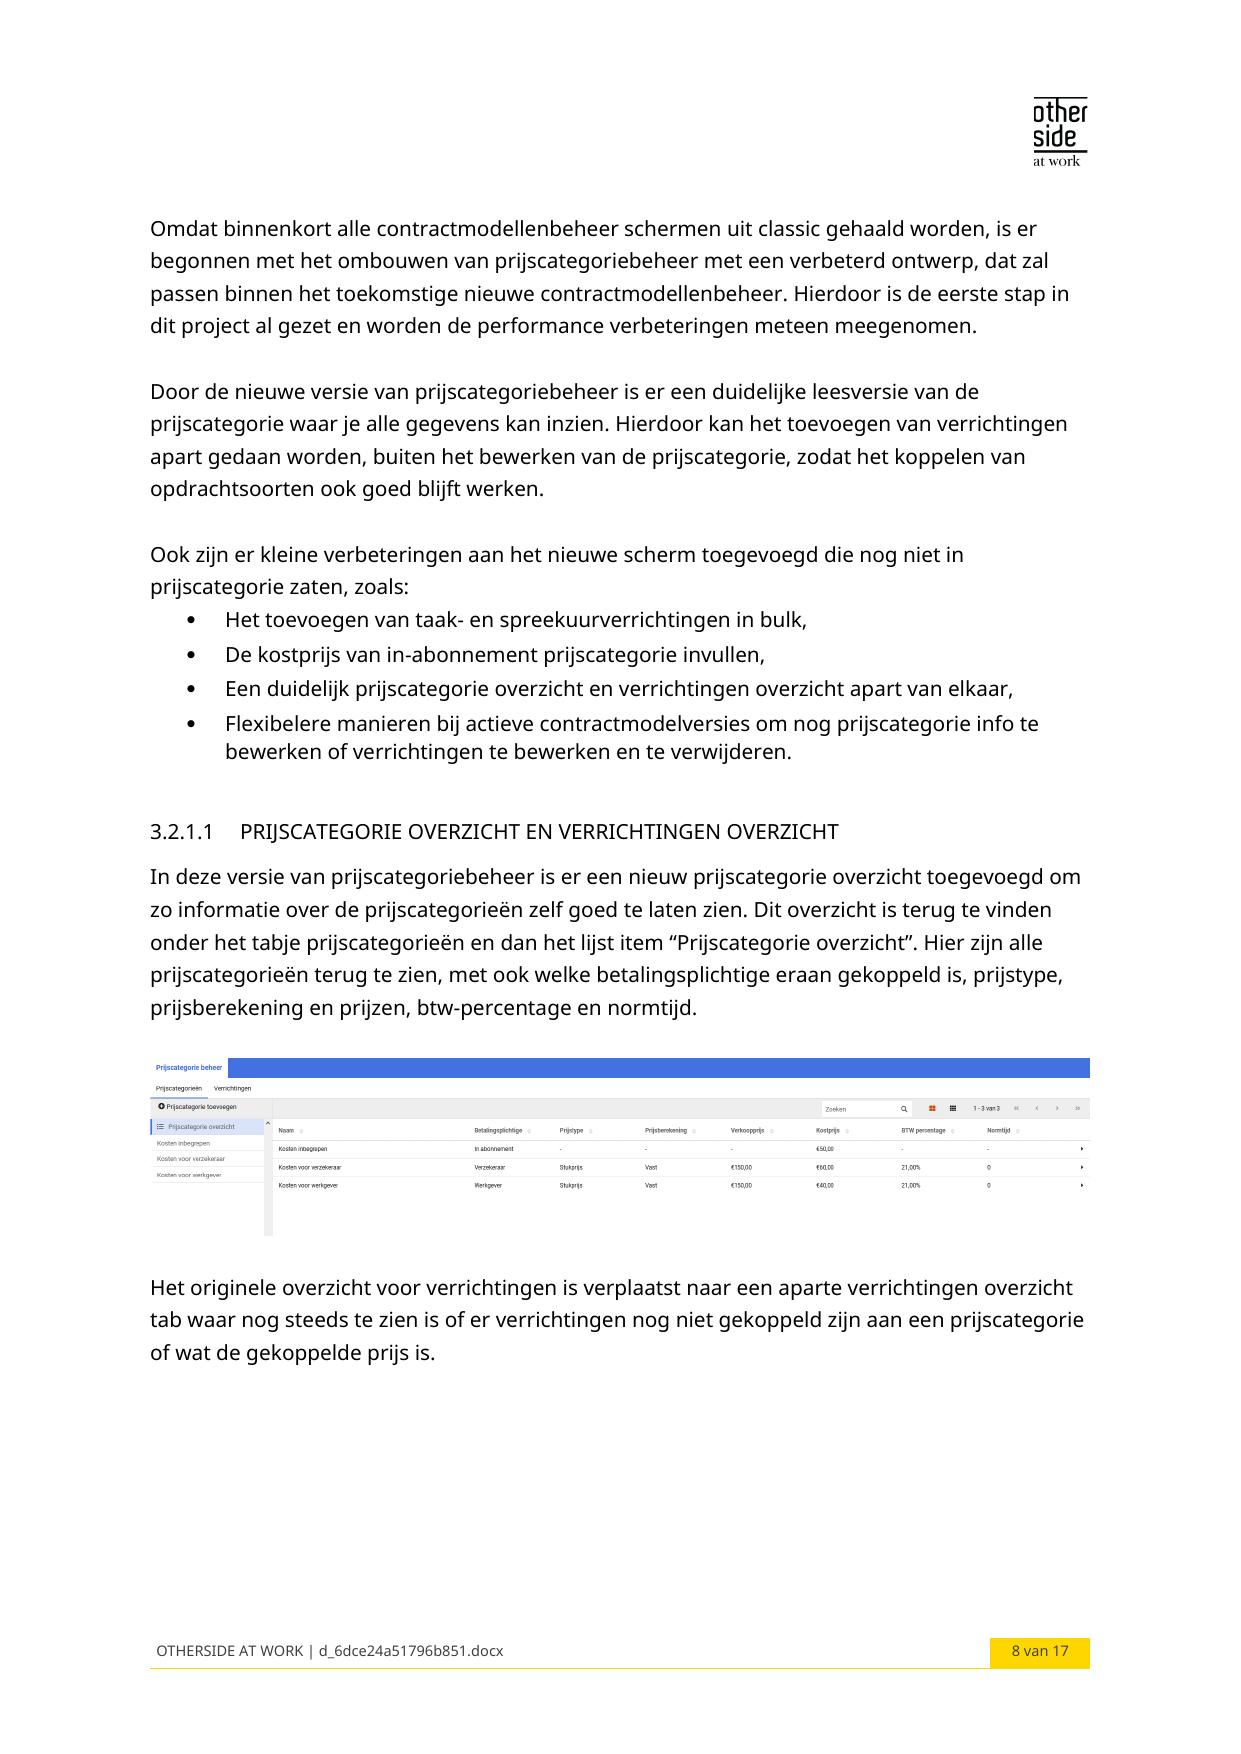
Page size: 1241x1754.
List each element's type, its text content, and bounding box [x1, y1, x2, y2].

list De kostprijs van in-abonnement prijscategorie invullen, [187, 640, 1090, 668]
text Ook zijn er kleine verbeteringen aan het nieuwe scherm toegevoegd die nog niet in prijscategorie zaten, zoals: [150, 540, 1090, 601]
list Een duidelijk prijscategorie overzicht en verrichtingen overzicht apart van elkaar, [187, 674, 1090, 703]
picture [1033, 97, 1088, 167]
text Omdat binnenkort alle contractmodellenbeheer schermen uit classic gehaald worden, is er begonnen met het ombouwen van prijscategoriebeheer met een verbeterd ontwerp, dat zal passen binnen het toekomstige nieuwe contractmodellenbeheer. Hierdoor is de eerste stap in dit project al gezet en worden de performance verbeteringen meteen meegenomen. [150, 214, 1090, 340]
picture [150, 1058, 1090, 1236]
list Het toevoegen van taak- en spreekuurverrichtingen in bulk, [187, 605, 1090, 633]
text Het originele overzicht voor verrichtingen is verplaatst naar een aparte verrichtingen overzicht tab waar nog steeds te zien is of er verrichtingen nog niet gekoppeld zijn aan een prijscategorie of wat de gekoppelde prijs is. [150, 1273, 1090, 1366]
list Flexibelere manieren bij actieve contractmodelversies om nog prijscategorie info te bewerken of verrichtingen te bewerken en te verwijderen. [187, 709, 1090, 766]
text Door de nieuwe versie van prijscategoriebeheer is er een duidelijke leesversie van de prijscategorie waar je alle gegevens kan inzien. Hierdoor kan het toevoegen van verrichtingen apart gedaan worden, buiten het bewerken van de prijscategorie, zodat het koppelen van opdrachtsoorten ook goed blijft werken. [150, 377, 1090, 503]
subtitle Prijscategorie overzicht en verrichtingen overzicht [150, 817, 1090, 846]
text In deze versie van prijscategoriebeheer is er een nieuw prijscategorie overzicht toegevoegd om zo informatie over de prijscategorieën zelf goed te laten zien. Dit overzicht is terug te vinden onder het tabje prijscategorieën en dan het lijst item “Prijscategorie overzicht”. Hier zijn alle prijscategorieën terug te zien, met ook welke betalingsplichtige eraan gekoppeld is, prijstype, prijsberekening en prijzen, btw-percentage en normtijd. [150, 862, 1090, 1021]
